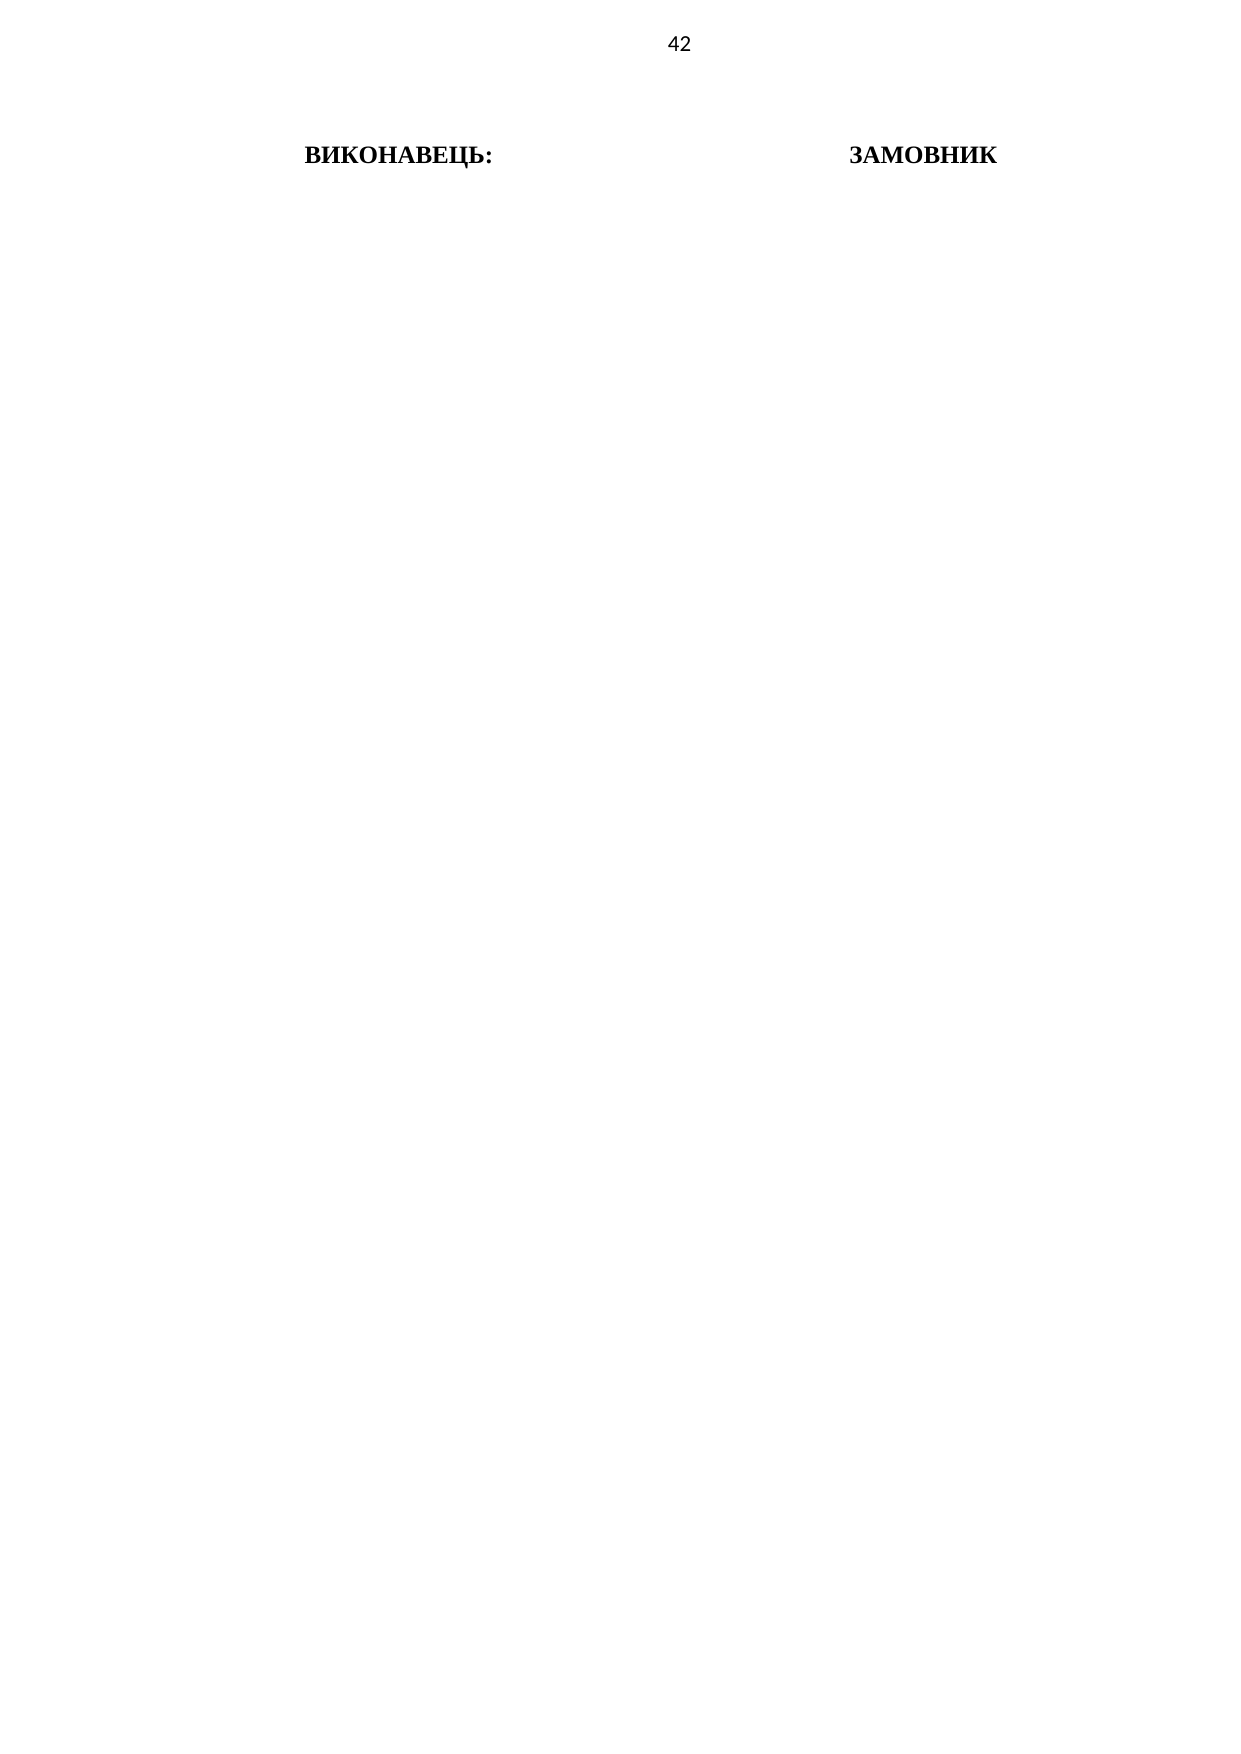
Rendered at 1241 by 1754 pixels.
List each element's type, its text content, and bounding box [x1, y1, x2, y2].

table_header ЗАМОВНИК [650, 140, 1196, 186]
table_header ВИКОНАВЕЦЬ: [148, 140, 650, 186]
